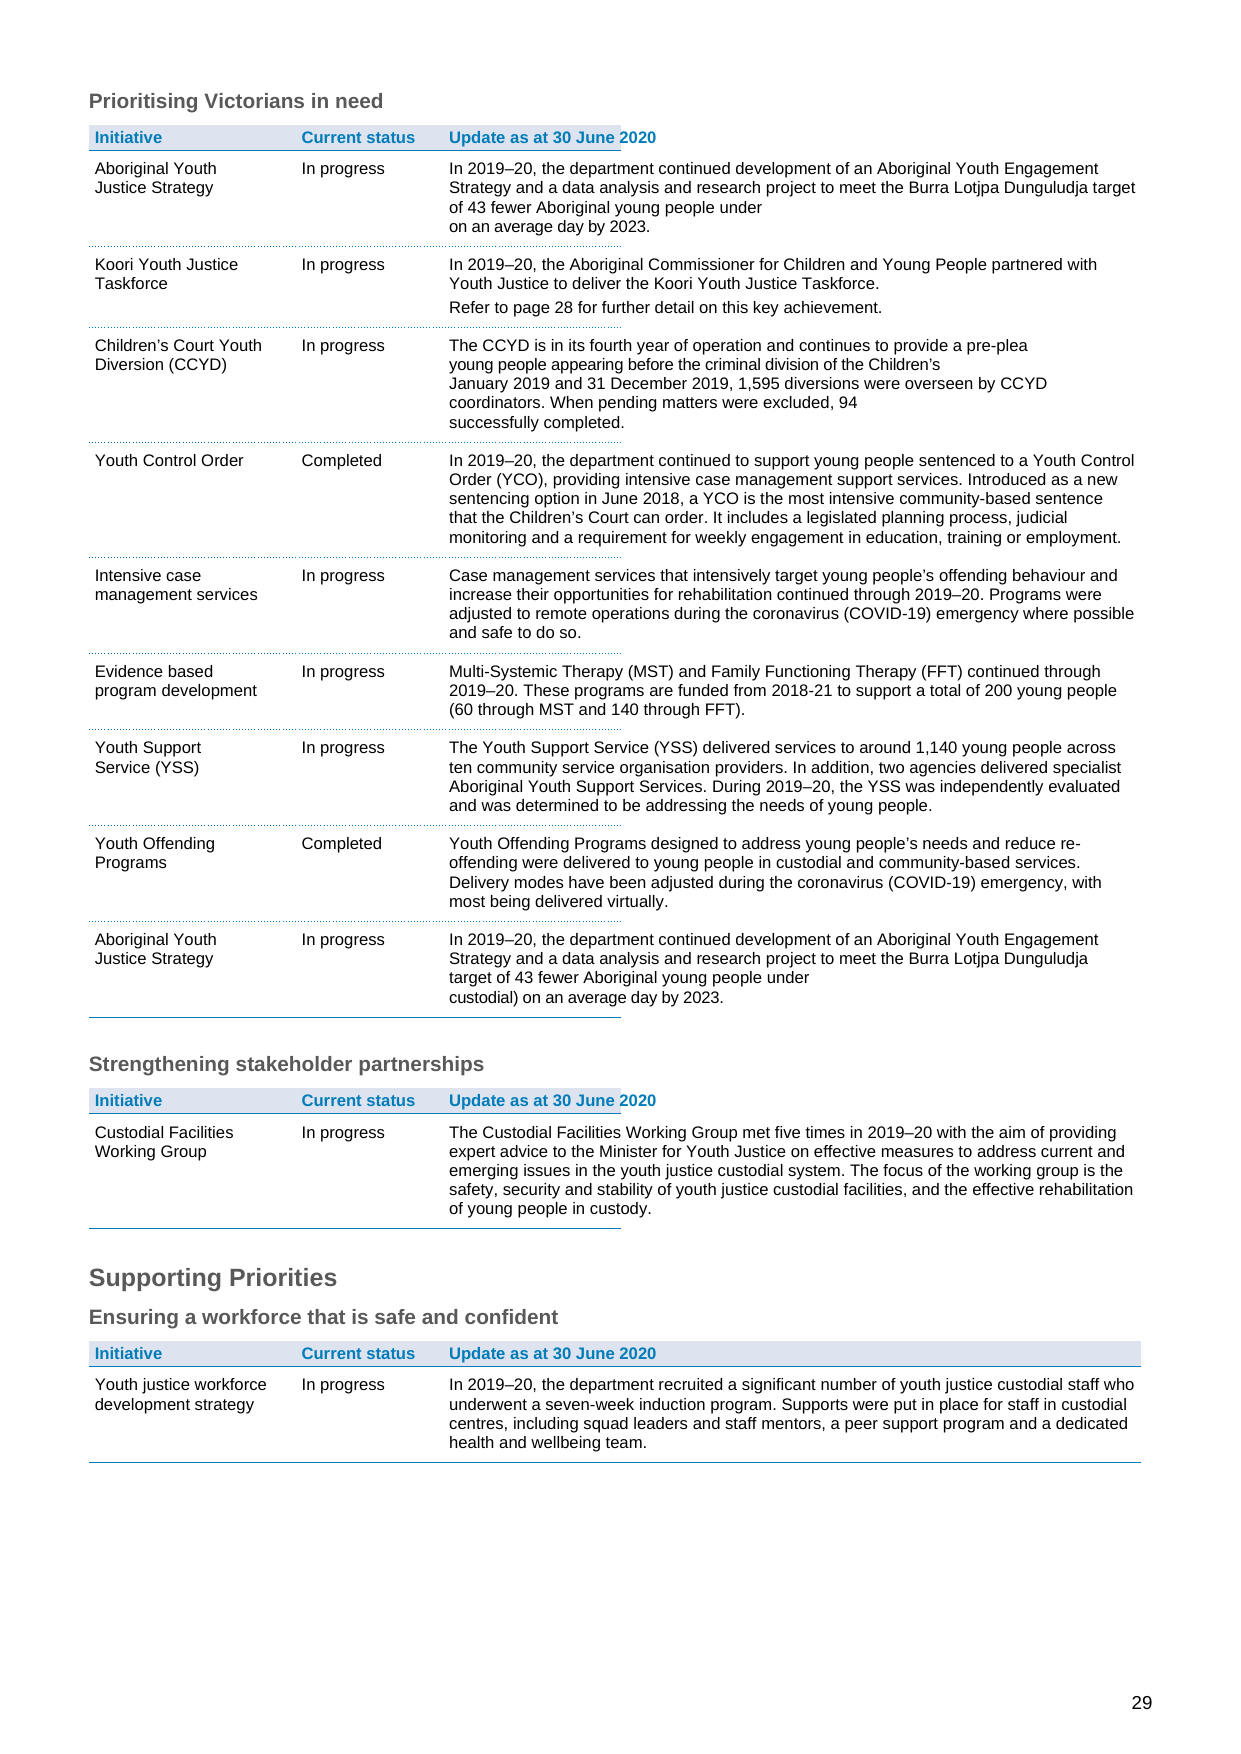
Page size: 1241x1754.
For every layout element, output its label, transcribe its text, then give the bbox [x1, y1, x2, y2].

table_cell In progress [295, 921, 443, 1017]
table_header Update as at 30 June 2020 [443, 125, 621, 150]
table_header Initiative [89, 125, 295, 150]
table_cell Case management services that intensively target young people’s offending behaviour and increase their opportunities for rehabilitation continued through 2019–20. Programs were adjusted to remote operations during the coronavirus (COVID-19) emergency where possible and safe to do so. [443, 557, 621, 653]
table_header Update as at 30 June 2020 [443, 1088, 621, 1113]
table_cell Children’s Court Youth Diversion (CCYD) [89, 327, 295, 442]
table_cell Evidence based program development [89, 653, 295, 729]
subtitle Ensuring a workforce that is safe and confident [89, 1305, 606, 1329]
table_cell In progress [295, 1367, 443, 1462]
table_cell Completed [295, 442, 443, 557]
table_cell In progress [295, 327, 443, 442]
table_cell Youth justice workforce development strategy [89, 1367, 295, 1462]
table_cell In progress [295, 1114, 443, 1228]
subtitle Supporting Priorities [89, 1263, 606, 1292]
table_cell In 2019–20, the department recruited a significant number of youth justice custodial staff who underwent a seven-week induction program. Supports were put in place for staff in custodial centres, including squad leaders and staff mentors, a peer support program and a dedicated health and wellbeing team. [443, 1367, 1141, 1462]
table_header Initiative [89, 1341, 295, 1366]
table_cell In progress [295, 151, 443, 246]
table_cell Intensive case management services [89, 557, 295, 653]
table_cell Custodial Facilities Working Group [89, 1114, 295, 1228]
table_cell Youth Support Service (YSS) [89, 729, 295, 825]
table_cell Youth Control Order [89, 442, 295, 557]
table_cell Youth Offending Programs designed to address young people’s needs and reduce re-offending were delivered to young people in custodial and community-based services. Delivery modes have been adjusted during the coronavirus (COVID-19) emergency, with most being delivered virtually. [443, 825, 621, 921]
table_header Update as at 30 June 2020 [443, 1341, 1141, 1366]
subtitle Strengthening stakeholder partnerships [89, 1052, 606, 1076]
table_header Current status [295, 1341, 443, 1366]
table_cell Multi-Systemic Therapy (MST) and Family Functioning Therapy (FFT) continued through 2019–20. These programs are funded from 2018-21 to support a total of 200 young people (60 through MST and 140 through FFT). [443, 653, 621, 729]
table_cell Youth Offending Programs [89, 825, 295, 921]
subtitle Prioritising Victorians in need [89, 89, 606, 113]
table_cell In progress [295, 729, 443, 825]
table_cell Completed [295, 825, 443, 921]
table_cell In progress [295, 653, 443, 729]
table_cell In progress [295, 557, 443, 653]
table_cell Koori Youth Justice Taskforce [89, 246, 295, 327]
table_cell In 2019–20, the Aboriginal Commissioner for Children and Young People partnered with Youth Justice to deliver the Koori Youth Justice Taskforce. Refer to page 28 for further detail on this key achievement. [443, 246, 621, 327]
table_header Current status [295, 125, 443, 150]
table_cell In progress [295, 246, 443, 327]
table_header Initiative [89, 1088, 295, 1113]
table_cell Aboriginal Youth Justice Strategy [89, 151, 295, 246]
table_header Current status [295, 1088, 443, 1113]
table_cell Aboriginal Youth Justice Strategy [89, 921, 295, 1017]
